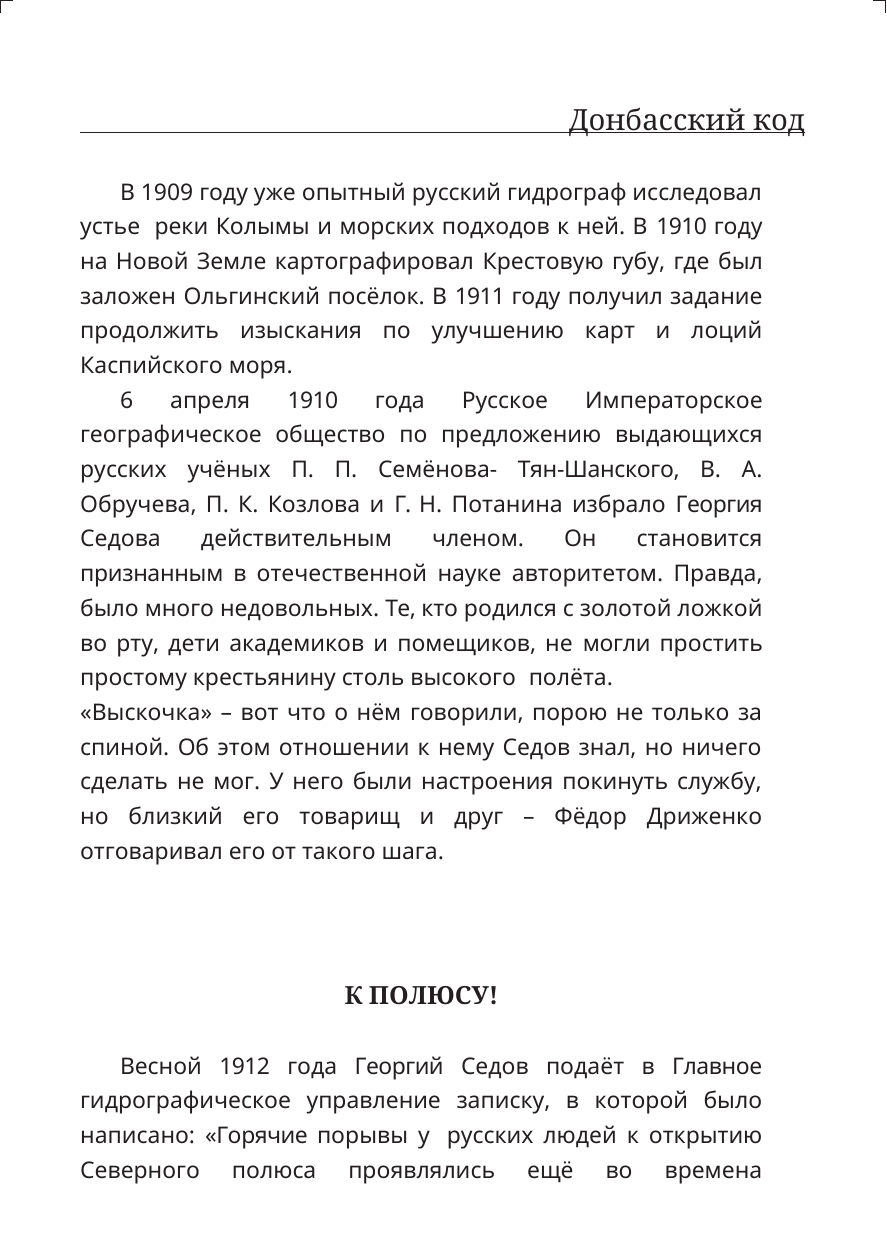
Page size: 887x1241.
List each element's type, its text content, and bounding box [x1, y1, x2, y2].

text 6 апреля 1910 года Русское Императорское географическое общество по предложению выдающихся русских учёных П. П. Семёнова- Тян-Шанского, В. А. Обручева, П. К. Козлова и Г. Н. Потанина избрало Георгия Седова действительным членом. Он становится признанным в отечественной науке авторитетом. Правда, было много недовольных. Те, кто родился с золотой ложкой во рту, дети академиков и помещиков, не могли простить простому крестьянину столь высокого полёта. [80, 384, 763, 692]
text «Выскочка» – вот что о нём говорили, порою не только за спиной. Об этом отношении к нему Седов знал, но ничего сделать не мог. У него были настроения покинуть службу, но близкий его товарищ и друг – Фёдор Дриженко отговаривал его от такого шага. [80, 696, 763, 866]
text В 1909 году уже опытный русский гидрограф исследовал устье реки Колымы и морских подходов к ней. В 1910 году на Новой Земле картографировал Крестовую губу, где был заложен Ольгинский посёлок. В 1911 году получил задание продолжить изыскания по улучшению карт и лоций Каспийского моря. [80, 176, 763, 380]
subtitle К ПОЛЮСУ! [106, 977, 737, 1011]
subtitle Донбасский код [80, 99, 820, 138]
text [80, 1050, 763, 1185]
